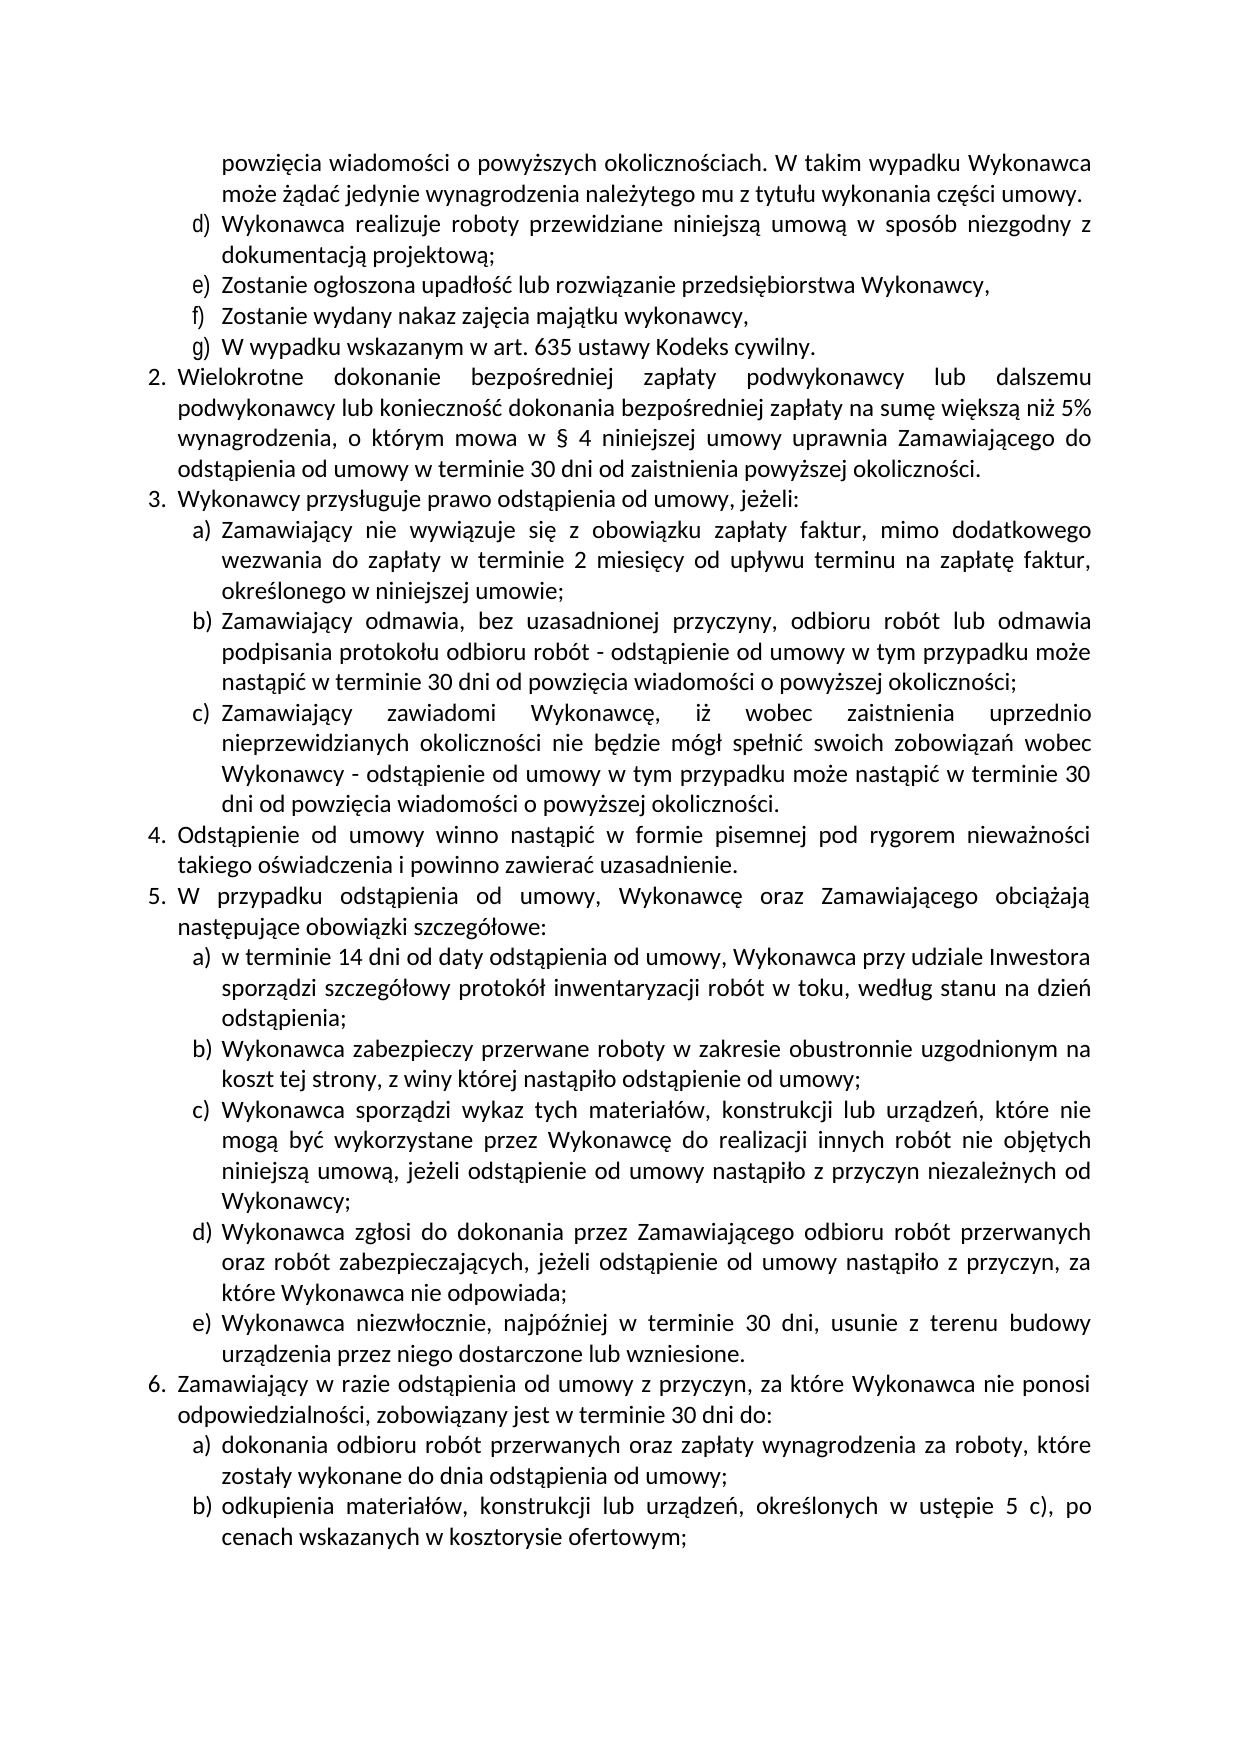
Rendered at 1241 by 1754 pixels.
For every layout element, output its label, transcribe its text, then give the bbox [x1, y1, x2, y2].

list odkupienia materiałów, konstrukcji lub urządzeń, określonych w ustępie 5 c), po cenach wskazanych w kosztorysie ofertowym; [192, 1491, 1093, 1552]
list W przypadku odstąpienia od umowy, Wykonawcę oraz Zamawiającego obciążają następujące obowiązki szczegółowe: [148, 880, 1091, 941]
list Wykonawca sporządzi wykaz tych materiałów, konstrukcji lub urządzeń, które nie mogą być wykorzystane przez Wykonawcę do realizacji innych robót nie objętych niniejszą umową, jeżeli odstąpienie od umowy nastąpiło z przyczyn niezależnych od Wykonawcy; [192, 1094, 1093, 1216]
list Wielokrotne dokonanie bezpośredniej zapłaty podwykonawcy lub dalszemu podwykonawcy lub konieczność dokonania bezpośredniej zapłaty na sumę większą niż 5% wynagrodzenia, o którym mowa w § 4 niniejszej umowy uprawnia Zamawiającego do odstąpienia od umowy w terminie 30 dni od zaistnienia powyższej okoliczności. [148, 361, 1093, 483]
list Zamawiający nie wywiązuje się z obowiązku zapłaty faktur, mimo dodatkowego wezwania do zapłaty w terminie 2 miesięcy od upływu terminu na zapłatę faktur, określonego w niniejszej umowie; [192, 514, 1093, 605]
list Odstąpienie od umowy winno nastąpić w formie pisemnej pod rygorem nieważności takiego oświadczenia i powinno zawierać uzasadnienie. [148, 819, 1091, 880]
list W wypadku wskazanym w art. 635 ustawy Kodeks cywilny. [192, 331, 1093, 361]
list Zostanie wydany nakaz zajęcia majątku wykonawcy, [192, 300, 1093, 331]
list Zamawiający odmawia, bez uzasadnionej przyczyny, odbioru robót lub odmawia podpisania protokołu odbioru robót - odstąpienie od umowy w tym przypadku może nastąpić w terminie 30 dni od powzięcia wiadomości o powyższej okoliczności; [192, 605, 1093, 697]
list Wykonawca zgłosi do dokonania przez Zamawiającego odbioru robót przerwanych oraz robót zabezpieczających, jeżeli odstąpienie od umowy nastąpiło z przyczyn, za które Wykonawca nie odpowiada; [192, 1216, 1093, 1307]
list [192, 148, 1093, 209]
list Wykonawcy przysługuje prawo odstąpienia od umowy, jeżeli: [148, 483, 1093, 514]
list Zamawiający w razie odstąpienia od umowy z przyczyn, za które Wykonawca nie ponosi odpowiedzialności, zobowiązany jest w terminie 30 dni do: [148, 1368, 1091, 1429]
list Zostanie ogłoszona upadłość lub rozwiązanie przedsiębiorstwa Wykonawcy, [192, 270, 1093, 300]
list Wykonawca realizuje roboty przewidziane niniejszą umową w sposób niezgodny z dokumentacją projektową; [192, 209, 1093, 270]
list w terminie 14 dni od daty odstąpienia od umowy, Wykonawca przy udziale Inwestora sporządzi szczegółowy protokół inwentaryzacji robót w toku, według stanu na dzień odstąpienia; [192, 941, 1093, 1033]
list Wykonawca zabezpieczy przerwane roboty w zakresie obustronnie uzgodnionym na koszt tej strony, z winy której nastąpiło odstąpienie od umowy; [192, 1033, 1093, 1094]
list Wykonawca niezwłocznie, najpóźniej w terminie 30 dni, usunie z terenu budowy urządzenia przez niego dostarczone lub wzniesione. [192, 1307, 1093, 1368]
list dokonania odbioru robót przerwanych oraz zapłaty wynagrodzenia za roboty, które zostały wykonane do dnia odstąpienia od umowy; [192, 1429, 1093, 1491]
list Zamawiający zawiadomi Wykonawcę, iż wobec zaistnienia uprzednio nieprzewidzianych okoliczności nie będzie mógł spełnić swoich zobowiązań wobec Wykonawcy - odstąpienie od umowy w tym przypadku może nastąpić w terminie 30 dni od powzięcia wiadomości o powyższej okoliczności. [192, 697, 1093, 819]
